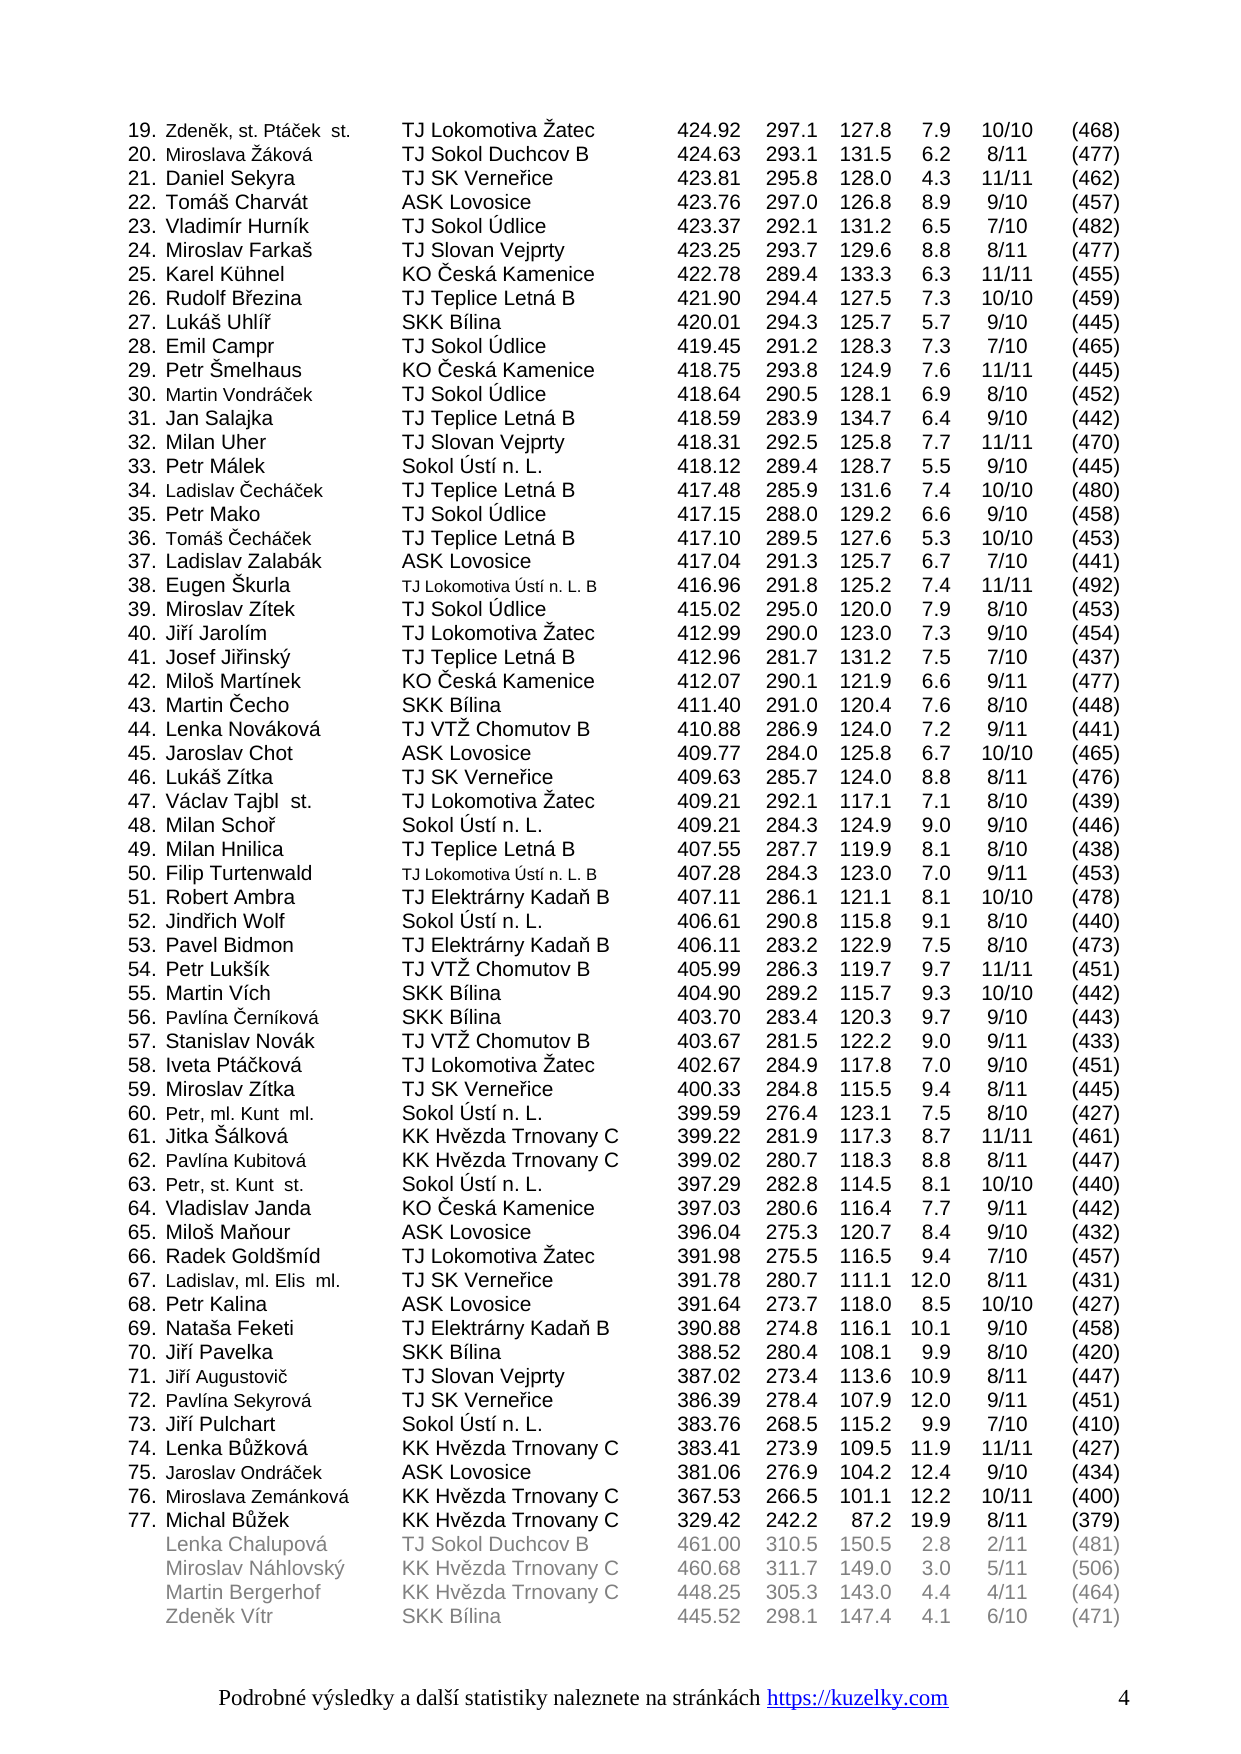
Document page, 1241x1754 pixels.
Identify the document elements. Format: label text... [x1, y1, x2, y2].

text 55. Martin Vích SKK Bílina 404.90 289.2 115.7 9.3 10/10 (442) [106, 981, 1134, 1004]
text 31. Jan Salajka TJ Teplice Letná B 418.59 283.9 134.7 6.4 9/10 (442) [106, 406, 1134, 429]
text 30. Martin Vondráček TJ Sokol Údlice 418.64 290.5 128.1 6.9 8/10 (452) [106, 382, 1134, 406]
text Martin Bergerhof KK Hvězda Trnovany C 448.25 305.3 143.0 4.4 4/11 (464) [106, 1579, 1134, 1603]
text 72. Pavlína Sekyrová TJ SK Verneřice 386.39 278.4 107.9 12.0 9/11 (451) [106, 1388, 1134, 1412]
text 23. Vladimír Hurník TJ Sokol Údlice 423.37 292.1 131.2 6.5 7/10 (482) [106, 214, 1134, 238]
text 21. Daniel Sekyra TJ SK Verneřice 423.81 295.8 128.0 4.3 11/11 (462) [106, 166, 1134, 190]
text 63. Petr, st. Kunt st. Sokol Ústí n. L. 397.29 282.8 114.5 8.1 10/10 (440) [106, 1172, 1134, 1196]
text 54. Petr Lukšík TJ VTŽ Chomutov B 405.99 286.3 119.7 9.7 11/11 (451) [106, 957, 1134, 981]
text 51. Robert Ambra TJ Elektrárny Kadaň B 407.11 286.1 121.1 8.1 10/10 (478) [106, 885, 1134, 909]
text 50. Filip Turtenwald TJ Lokomotiva Ústí n. L. B 407.28 284.3 123.0 7.0 9/11 (453) [106, 861, 1134, 885]
text 44. Lenka Nováková TJ VTŽ Chomutov B 410.88 286.9 124.0 7.2 9/11 (441) [106, 717, 1134, 741]
text Lenka Chalupová TJ Sokol Duchcov B 461.00 310.5 150.5 2.8 2/11 (481) [106, 1532, 1134, 1556]
text 58. Iveta Ptáčková TJ Lokomotiva Žatec 402.67 284.9 117.8 7.0 9/10 (451) [106, 1052, 1134, 1076]
text 70. Jiří Pavelka SKK Bílina 388.52 280.4 108.1 9.9 8/10 (420) [106, 1340, 1134, 1364]
text 76. Miroslava Zemánková KK Hvězda Trnovany C 367.53 266.5 101.1 12.2 10/11 (400) [106, 1484, 1134, 1508]
text 52. Jindřich Wolf Sokol Ústí n. L. 406.61 290.8 115.8 9.1 8/10 (440) [106, 909, 1134, 933]
text 26. Rudolf Březina TJ Teplice Letná B 421.90 294.4 127.5 7.3 10/10 (459) [106, 286, 1134, 310]
text 34. Ladislav Čecháček TJ Teplice Letná B 417.48 285.9 131.6 7.4 10/10 (480) [106, 477, 1134, 501]
text 64. Vladislav Janda KO Česká Kamenice 397.03 280.6 116.4 7.7 9/11 (442) [106, 1196, 1134, 1220]
text 32. Milan Uher TJ Slovan Vejprty 418.31 292.5 125.8 7.7 11/11 (470) [106, 429, 1134, 453]
text 73. Jiří Pulchart Sokol Ústí n. L. 383.76 268.5 115.2 9.9 7/10 (410) [106, 1412, 1134, 1436]
text 46. Lukáš Zítka TJ SK Verneřice 409.63 285.7 124.0 8.8 8/11 (476) [106, 765, 1134, 789]
text 19. Zdeněk, st. Ptáček st. TJ Lokomotiva Žatec 424.92 297.1 127.8 7.9 10/10 (468) [106, 118, 1134, 142]
text 43. Martin Čecho SKK Bílina 411.40 291.0 120.4 7.6 8/10 (448) [106, 693, 1134, 717]
text 56. Pavlína Černíková SKK Bílina 403.70 283.4 120.3 9.7 9/10 (443) [106, 1004, 1134, 1028]
text 77. Michal Bůžek KK Hvězda Trnovany C 329.42 242.2 87.2 19.9 8/11 (379) [106, 1508, 1134, 1532]
text 75. Jaroslav Ondráček ASK Lovosice 381.06 276.9 104.2 12.4 9/10 (434) [106, 1460, 1134, 1484]
text 29. Petr Šmelhaus KO Česká Kamenice 418.75 293.8 124.9 7.6 11/11 (445) [106, 358, 1134, 382]
text 39. Miroslav Zítek TJ Sokol Údlice 415.02 295.0 120.0 7.9 8/10 (453) [106, 597, 1134, 621]
text 47. Václav Tajbl st. TJ Lokomotiva Žatec 409.21 292.1 117.1 7.1 8/10 (439) [106, 789, 1134, 813]
text 42. Miloš Martínek KO Česká Kamenice 412.07 290.1 121.9 6.6 9/11 (477) [106, 669, 1134, 693]
text 36. Tomáš Čecháček TJ Teplice Letná B 417.10 289.5 127.6 5.3 10/10 (453) [106, 525, 1134, 549]
text 35. Petr Mako TJ Sokol Údlice 417.15 288.0 129.2 6.6 9/10 (458) [106, 501, 1134, 525]
text Zdeněk Vítr SKK Bílina 445.52 298.1 147.4 4.1 6/10 (471) [106, 1603, 1134, 1627]
text 57. Stanislav Novák TJ VTŽ Chomutov B 403.67 281.5 122.2 9.0 9/11 (433) [106, 1028, 1134, 1052]
text 22. Tomáš Charvát ASK Lovosice 423.76 297.0 126.8 8.9 9/10 (457) [106, 190, 1134, 214]
text 48. Milan Schoř Sokol Ústí n. L. 409.21 284.3 124.9 9.0 9/10 (446) [106, 813, 1134, 837]
text 45. Jaroslav Chot ASK Lovosice 409.77 284.0 125.8 6.7 10/10 (465) [106, 741, 1134, 765]
text 71. Jiří Augustovič TJ Slovan Vejprty 387.02 273.4 113.6 10.9 8/11 (447) [106, 1364, 1134, 1388]
text 24. Miroslav Farkaš TJ Slovan Vejprty 423.25 293.7 129.6 8.8 8/11 (477) [106, 238, 1134, 262]
text 49. Milan Hnilica TJ Teplice Letná B 407.55 287.7 119.9 8.1 8/10 (438) [106, 837, 1134, 861]
text 37. Ladislav Zalabák ASK Lovosice 417.04 291.3 125.7 6.7 7/10 (441) [106, 549, 1134, 573]
text 74. Lenka Bůžková KK Hvězda Trnovany C 383.41 273.9 109.5 11.9 11/11 (427) [106, 1436, 1134, 1460]
text 60. Petr, ml. Kunt ml. Sokol Ústí n. L. 399.59 276.4 123.1 7.5 8/10 (427) [106, 1100, 1134, 1124]
text 20. Miroslava Žáková TJ Sokol Duchcov B 424.63 293.1 131.5 6.2 8/11 (477) [106, 142, 1134, 166]
text 28. Emil Campr TJ Sokol Údlice 419.45 291.2 128.3 7.3 7/10 (465) [106, 334, 1134, 358]
text 27. Lukáš Uhlíř SKK Bílina 420.01 294.3 125.7 5.7 9/10 (445) [106, 310, 1134, 334]
text 69. Nataša Feketi TJ Elektrárny Kadaň B 390.88 274.8 116.1 10.1 9/10 (458) [106, 1316, 1134, 1340]
text 65. Miloš Maňour ASK Lovosice 396.04 275.3 120.7 8.4 9/10 (432) [106, 1220, 1134, 1244]
text 67. Ladislav, ml. Elis ml. TJ SK Verneřice 391.78 280.7 111.1 12.0 8/11 (431) [106, 1268, 1134, 1292]
text 61. Jitka Šálková KK Hvězda Trnovany C 399.22 281.9 117.3 8.7 11/11 (461) [106, 1124, 1134, 1148]
text 53. Pavel Bidmon TJ Elektrárny Kadaň B 406.11 283.2 122.9 7.5 8/10 (473) [106, 933, 1134, 957]
text 68. Petr Kalina ASK Lovosice 391.64 273.7 118.0 8.5 10/10 (427) [106, 1292, 1134, 1316]
text 40. Jiří Jarolím TJ Lokomotiva Žatec 412.99 290.0 123.0 7.3 9/10 (454) [106, 621, 1134, 645]
text Miroslav Náhlovský KK Hvězda Trnovany C 460.68 311.7 149.0 3.0 5/11 (506) [106, 1556, 1134, 1579]
text 59. Miroslav Zítka TJ SK Verneřice 400.33 284.8 115.5 9.4 8/11 (445) [106, 1076, 1134, 1100]
text 38. Eugen Škurla TJ Lokomotiva Ústí n. L. B 416.96 291.8 125.2 7.4 11/11 (492) [106, 573, 1134, 597]
text 62. Pavlína Kubitová KK Hvězda Trnovany C 399.02 280.7 118.3 8.8 8/11 (447) [106, 1148, 1134, 1172]
text 33. Petr Málek Sokol Ústí n. L. 418.12 289.4 128.7 5.5 9/10 (445) [106, 453, 1134, 477]
text 41. Josef Jiřinský TJ Teplice Letná B 412.96 281.7 131.2 7.5 7/10 (437) [106, 645, 1134, 669]
text 25. Karel Kühnel KO Česká Kamenice 422.78 289.4 133.3 6.3 11/11 (455) [106, 262, 1134, 286]
text 66. Radek Goldšmíd TJ Lokomotiva Žatec 391.98 275.5 116.5 9.4 7/10 (457) [106, 1244, 1134, 1268]
